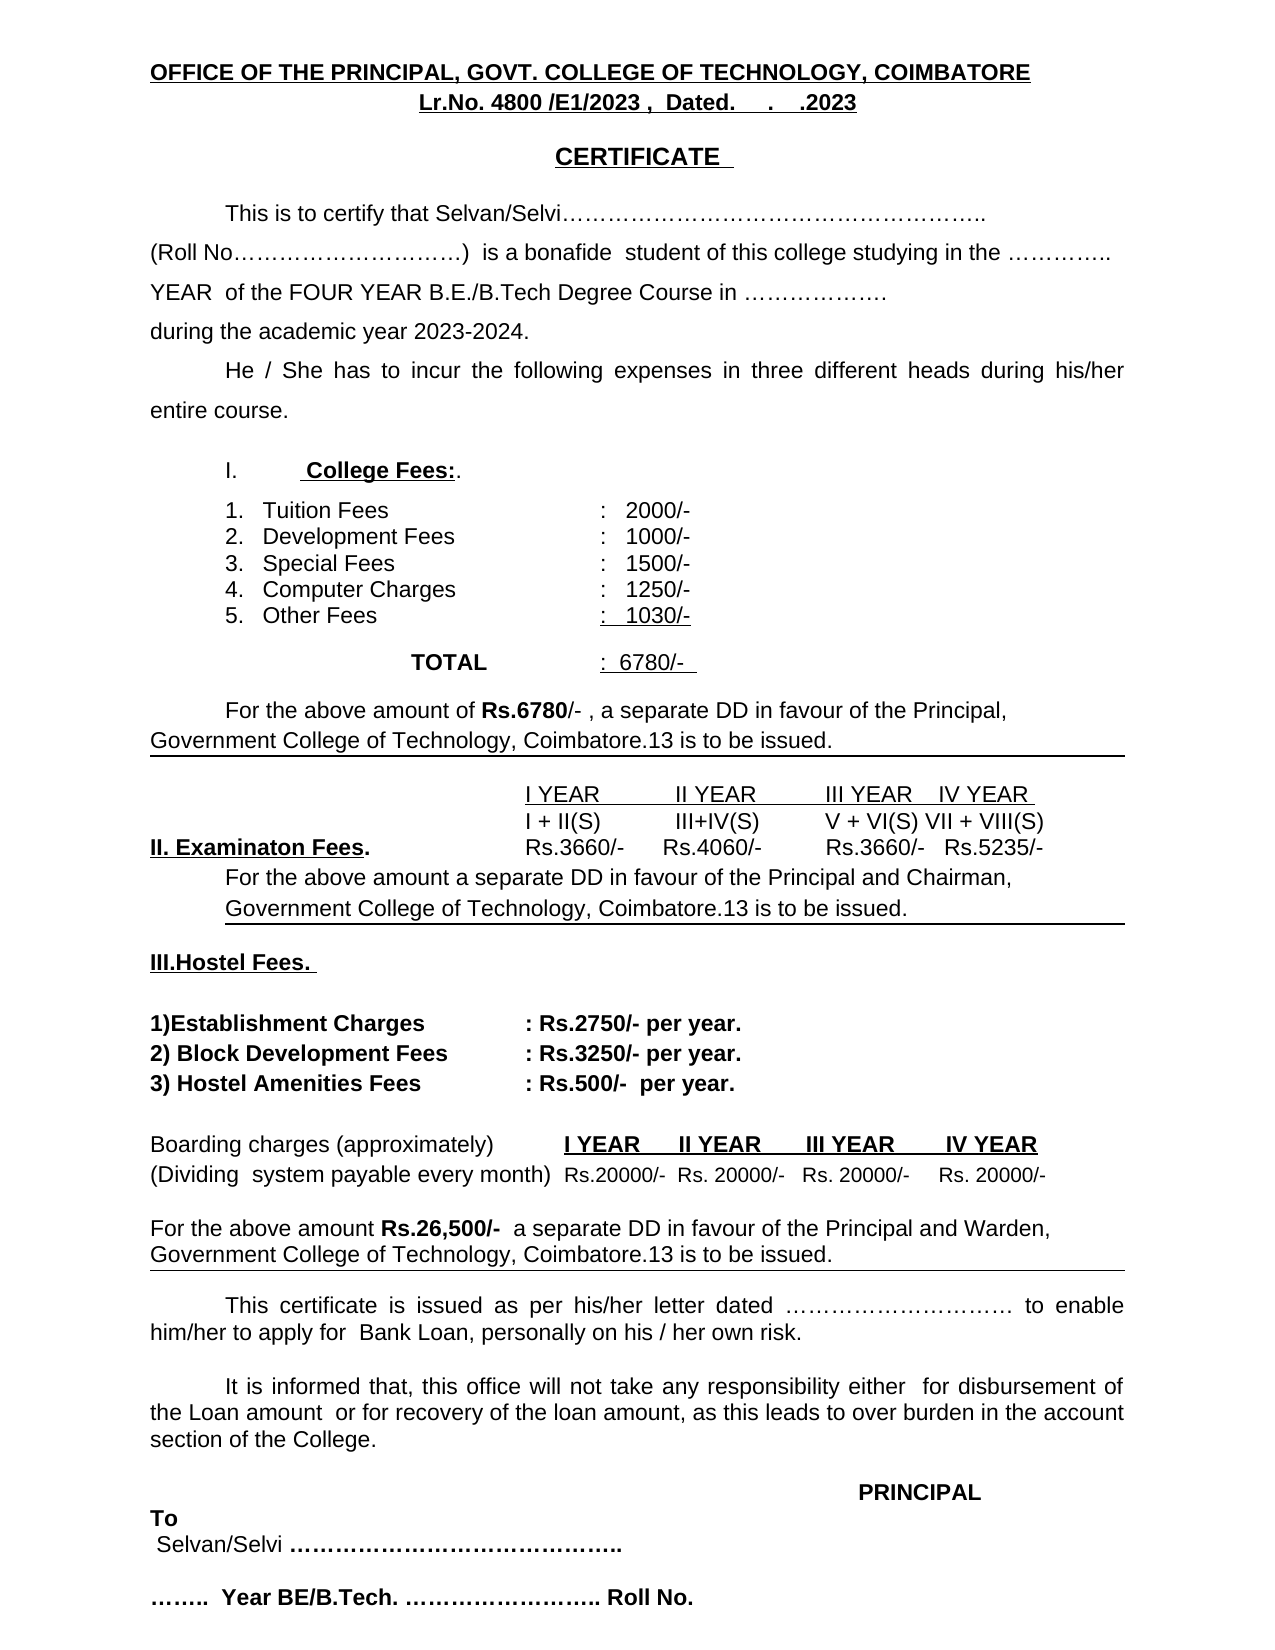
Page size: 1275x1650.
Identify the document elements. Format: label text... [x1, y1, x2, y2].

text (Dividing system payable every month) Rs.20000/- Rs. 20000/- Rs. 20000/- Rs. 20000/- [150, 1161, 1125, 1187]
list Computer Charges : 1250/- [225, 576, 1125, 602]
text TOTAL : 6780/- [150, 649, 1125, 676]
text (Roll No…………………………) is a bonafide student of this college studying in the ………….. YEAR of the FOUR YEAR B.E./B.Tech Degree Course in ………………. [150, 239, 1125, 305]
text To [150, 1505, 1125, 1531]
text CERTIFICATE [150, 142, 1125, 171]
list Other Fees : 1030/- [225, 602, 1125, 628]
text For the above amount a separate DD in favour of the Principal and Chairman, Government College of Technology, Coimbatore.13 is to be issued. [225, 864, 1125, 923]
text I YEAR II YEAR III YEAR IV YEAR [150, 781, 1125, 808]
text during the academic year 2023-2024. [150, 318, 1125, 344]
text …….. Year BE/B.Tech. …………………….. Roll No. [150, 1584, 1125, 1610]
text Selvan/Selvi …………………………………….. [150, 1531, 1125, 1557]
text I + II(S) III+IV(S) V + VI(S) VII + VIII(S) [150, 808, 1125, 834]
text For the above amount of Rs.6780/- , a separate DD in favour of the Principal, Government College of Technology, Coimbatore.13 is to be issued. [150, 697, 1125, 755]
list College Fees:. [225, 457, 1125, 484]
text This is to certify that Selvan/Selvi……………………………………………….. [150, 199, 1125, 226]
text He / She has to incur the following expenses in three different heads during his/her entire course. [150, 357, 1125, 423]
text PRINCIPAL [675, 1478, 1125, 1505]
list Development Fees : 1000/- [225, 523, 1125, 549]
text OFFICE OF THE PRINCIPAL, GOVT. COLLEGE OF TECHNOLOGY, COIMBATORE [150, 59, 1125, 86]
text Lr.No. 4800 /E1/2023 , Dated. . .2023 [150, 89, 1125, 116]
text II. Examinaton Fees. Rs.3660/- Rs.4060/- Rs.3660/- Rs.5235/- [150, 834, 1125, 861]
text 1)Establishment Charges : Rs.2750/- per year. [150, 1010, 1125, 1036]
text Boarding charges (approximately) I YEAR II YEAR III YEAR IV YEAR [150, 1131, 1125, 1157]
text 2) Block Development Fees : Rs.3250/- per year. [150, 1040, 1125, 1066]
text This certificate is issued as per his/her letter dated ………………………… to enable him/her to apply for Bank Loan, personally on his / her own risk. [150, 1292, 1125, 1345]
text 3) Hostel Amenities Fees : Rs.500/- per year. [150, 1070, 1125, 1096]
list Tuition Fees : 2000/- [225, 497, 1125, 523]
text III.Hostel Fees. [150, 949, 1125, 976]
text It is informed that, this office will not take any responsibility either for disbursement of the Loan amount or for recovery of the loan amount, as this leads to over burden in the account section of the College. [150, 1373, 1125, 1452]
list Special Fees : 1500/- [225, 549, 1125, 576]
text For the above amount Rs.26,500/- a separate DD in favour of the Principal and Warden, Government College of Technology, Coimbatore.13 is to be issued. [150, 1215, 1125, 1270]
